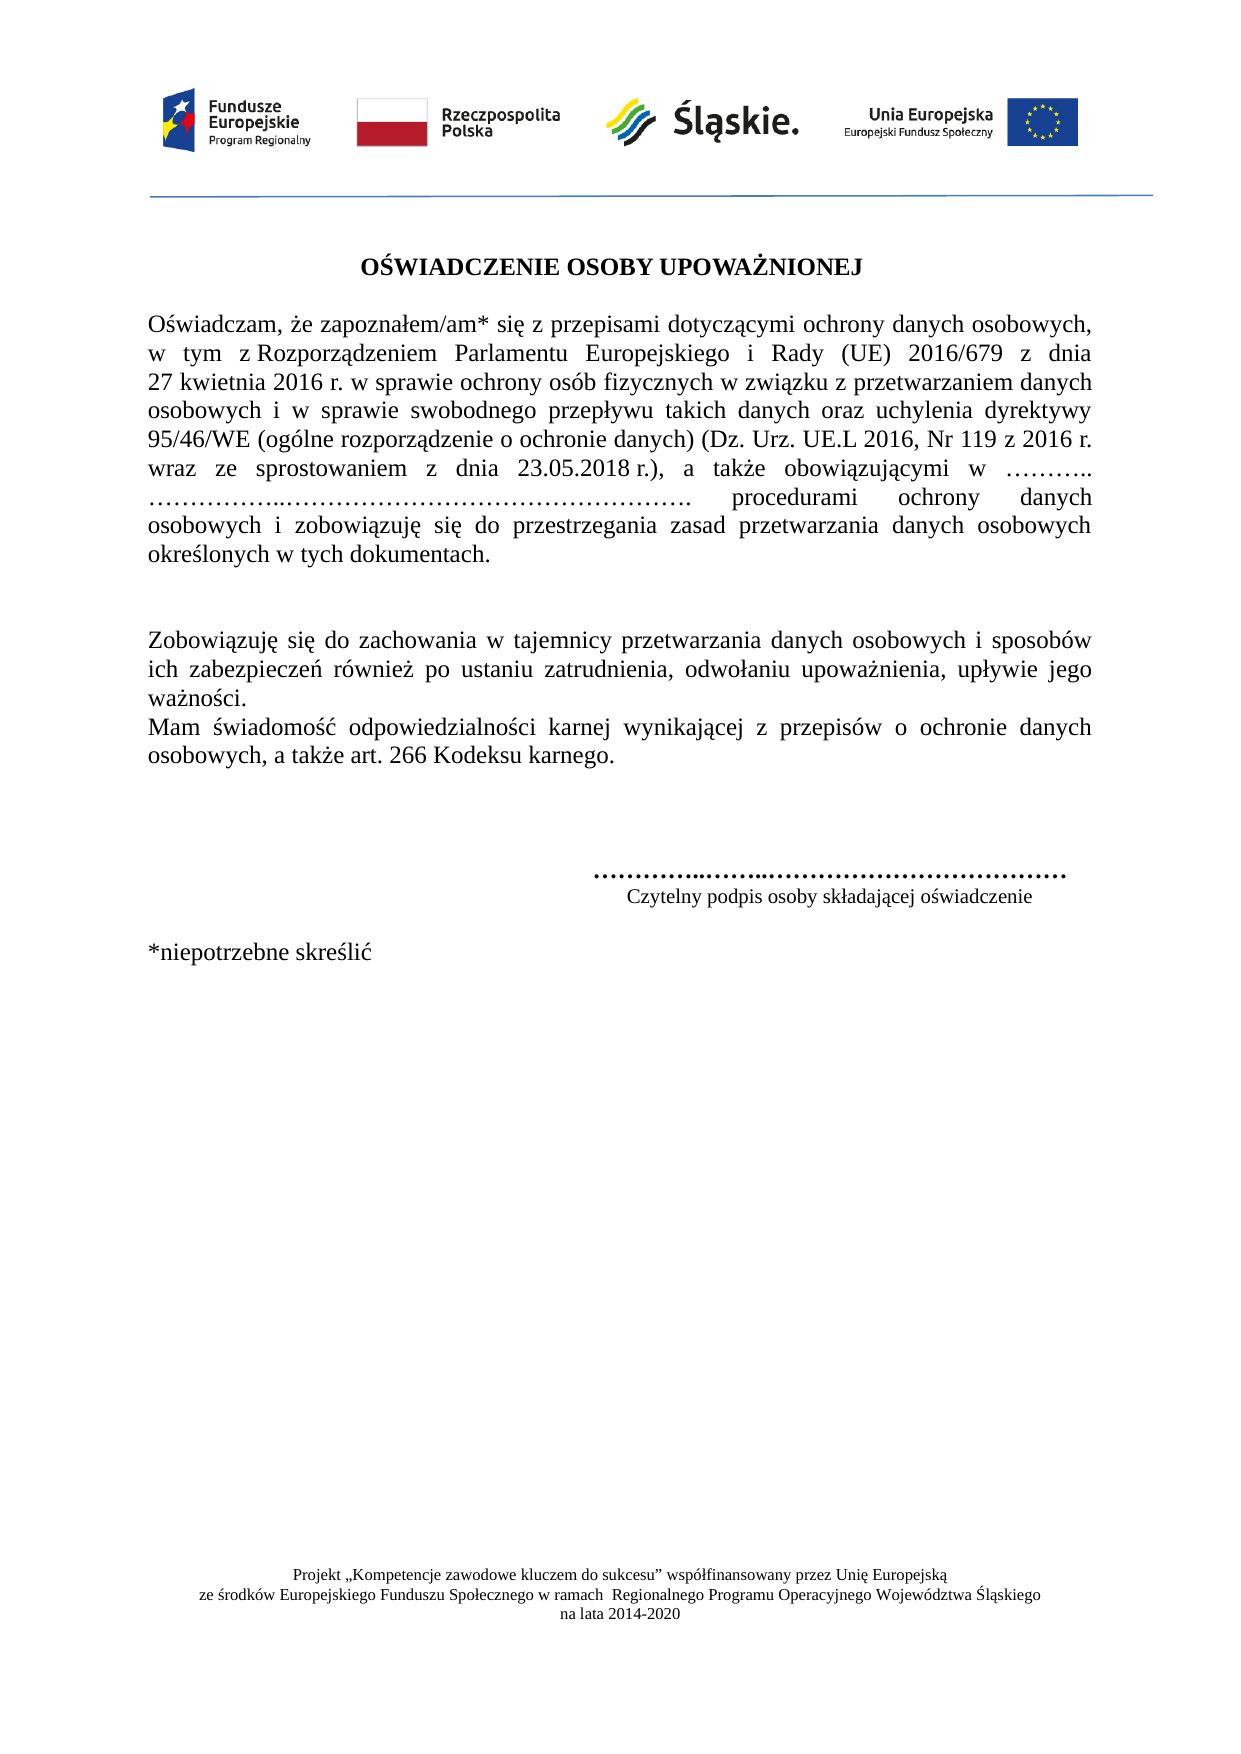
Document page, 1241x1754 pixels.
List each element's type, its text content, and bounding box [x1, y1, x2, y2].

text *niepotrzebne skreślić [148, 937, 1092, 966]
text Zobowiązuję się do zachowania w tajemnicy przetwarzania danych osobowych i sposobów ich zabezpieczeń również po ustaniu zatrudnienia, odwołaniu upoważnienia, upływie jego ważności. [148, 625, 1092, 712]
text Oświadczam, że zapoznałem/am* się z przepisami dotyczącymi ochrony danych osobowych, w tym z Rozporządzeniem Parlamentu Europejskiego i Rady (UE) 2016/679 z dnia 27 kwietnia 2016 r. w sprawie ochrony osób fizycznych w związku z przetwarzaniem danych osobowych i w sprawie swobodnego przepływu takich danych oraz uchylenia dyrektywy 95/46/WE (ogólne rozporządzenie o ochronie danych) (Dz. Urz. UE.L 2016, Nr 119 z 2016 r. wraz ze sprostowaniem z dnia 23.05.2018 r.), a także obowiązującymi w ………..……………..…………………………………………. procedurami ochrony danych osobowych i zobowiązuję się do przestrzegania zasad przetwarzania danych osobowych określonych w tych dokumentach. [148, 309, 1092, 568]
text …………..……..……………………………… [567, 855, 1092, 884]
text Mam świadomość odpowiedzialności karnej wynikającej z przepisów o ochronie danych osobowych, a także art. 266 Kodeksu karnego. [148, 712, 1092, 769]
picture [147, 73, 1093, 167]
text OŚWIADCZENIE OSOBY UPOWAŻNIONEJ [148, 252, 1092, 280]
text Czytelny podpis osoby składającej oświadczenie [567, 884, 1092, 908]
